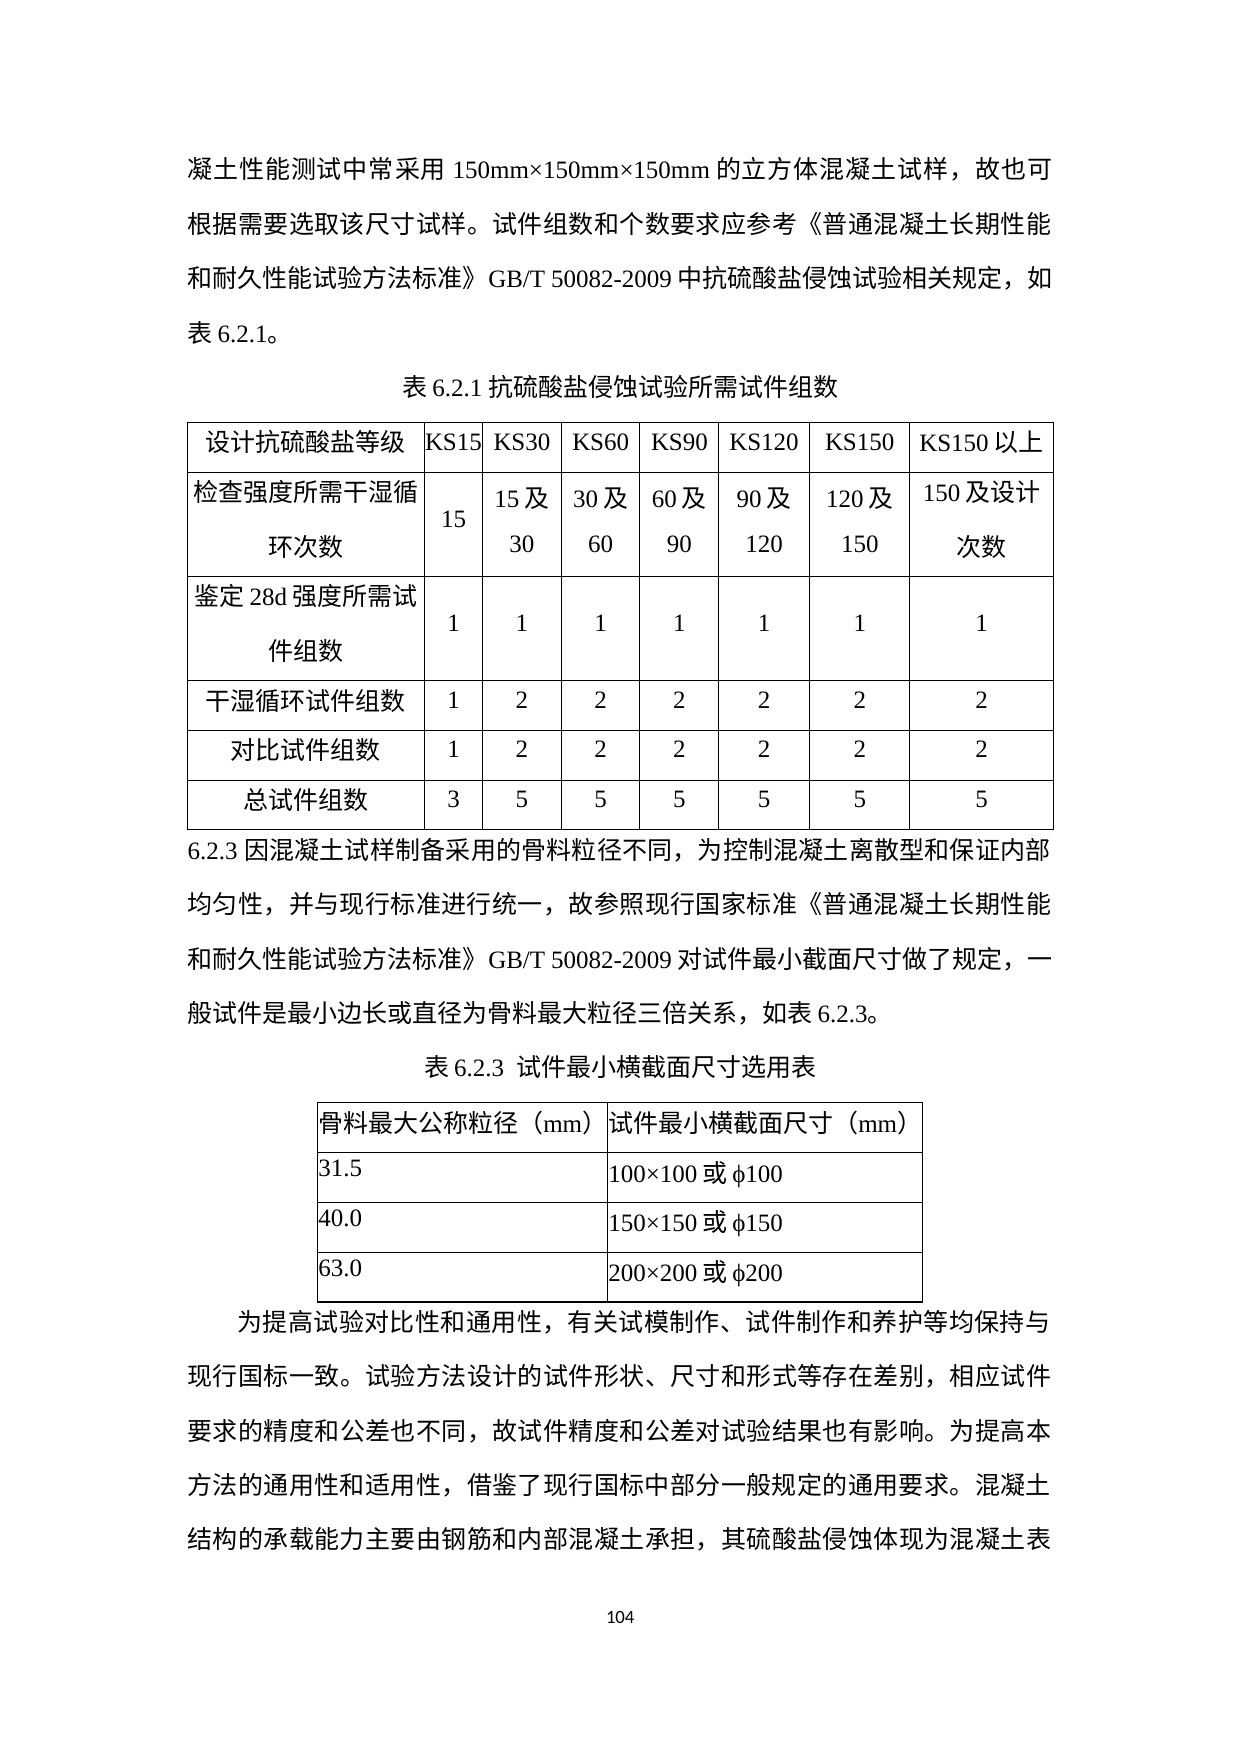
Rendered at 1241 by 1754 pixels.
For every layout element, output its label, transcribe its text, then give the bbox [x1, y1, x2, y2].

table_cell 2 [562, 731, 639, 779]
text 表6.2.3 试件最小横截面尺寸选用表 [187, 1048, 1053, 1084]
text 6.2.3 因混凝土试样制备采用的骨料粒径不同，为控制混凝土离散型和保证内部均匀性，并与现行标准进行统一，故参照现行国家标准《普通混凝土长期性能和耐久性能试验方法标准》GB/T 50082-2009对试件最小截面尺寸做了规定，一般试件是最小边长或直径为骨料最大粒径三倍关系，如表6.2.3。 [187, 830, 1053, 1030]
table_cell 5 [910, 781, 1053, 829]
table_cell 15 [425, 473, 482, 576]
table_cell 2 [483, 681, 561, 730]
table_cell 对比试件组数 [188, 731, 424, 779]
table_cell 1 [910, 577, 1053, 680]
table_cell 15及30 [483, 473, 561, 576]
table_cell 100×100或ϕ100 [608, 1153, 922, 1202]
table_cell 5 [810, 781, 909, 829]
table_cell 1 [640, 577, 718, 680]
table_header 试件最小横截面尺寸（mm） [608, 1103, 922, 1152]
table_cell 31.5 [318, 1153, 607, 1202]
table_header KS60 [562, 423, 639, 472]
table_cell 1 [425, 681, 482, 730]
table_cell 5 [640, 781, 718, 829]
table_cell 1 [483, 577, 561, 680]
table_header KS150 [810, 423, 909, 472]
table_cell 1 [425, 577, 482, 680]
table_cell 5 [719, 781, 809, 829]
table_cell 1 [425, 731, 482, 779]
table_cell 1 [562, 577, 639, 680]
table_cell 2 [810, 731, 909, 779]
text 表6.2.1 抗硫酸盐侵蚀试验所需试件组数 [187, 367, 1053, 404]
table_cell 2 [562, 681, 639, 730]
table_cell 60及90 [640, 473, 718, 576]
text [187, 150, 1053, 349]
table_cell 5 [483, 781, 561, 829]
table_cell 3 [425, 781, 482, 829]
table_cell 2 [483, 731, 561, 779]
table_cell 2 [910, 731, 1053, 779]
table_cell 1 [810, 577, 909, 680]
table_cell 1 [719, 577, 809, 680]
table_cell 90及120 [719, 473, 809, 576]
table_cell 鉴定28d强度所需试件组数 [188, 577, 424, 680]
table_header KS120 [719, 423, 809, 472]
table_cell 150×150或ϕ150 [608, 1203, 922, 1252]
table_cell 120及150 [810, 473, 909, 576]
table_header 骨料最大公称粒径（mm） [318, 1103, 607, 1152]
table_cell 40.0 [318, 1203, 607, 1252]
table_header KS15 [425, 423, 482, 472]
table_cell 200×200或ϕ200 [608, 1253, 922, 1301]
table_cell 2 [640, 681, 718, 730]
table_cell 2 [640, 731, 718, 779]
table_header KS150以上 [910, 423, 1053, 472]
table_cell 150及设计次数 [910, 473, 1053, 576]
table_cell 检查强度所需干湿循环次数 [188, 473, 424, 576]
table_cell 干湿循环试件组数 [188, 681, 424, 730]
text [187, 1302, 1053, 1556]
table_cell 2 [719, 731, 809, 779]
table_cell 总试件组数 [188, 781, 424, 829]
table_header KS30 [483, 423, 561, 472]
table_cell 30及60 [562, 473, 639, 576]
table_header KS90 [640, 423, 718, 472]
table_cell 2 [810, 681, 909, 730]
table_cell 63.0 [318, 1253, 607, 1301]
table_cell 5 [562, 781, 639, 829]
table_header 设计抗硫酸盐等级 [188, 423, 424, 472]
table_cell 2 [719, 681, 809, 730]
table_cell 2 [910, 681, 1053, 730]
